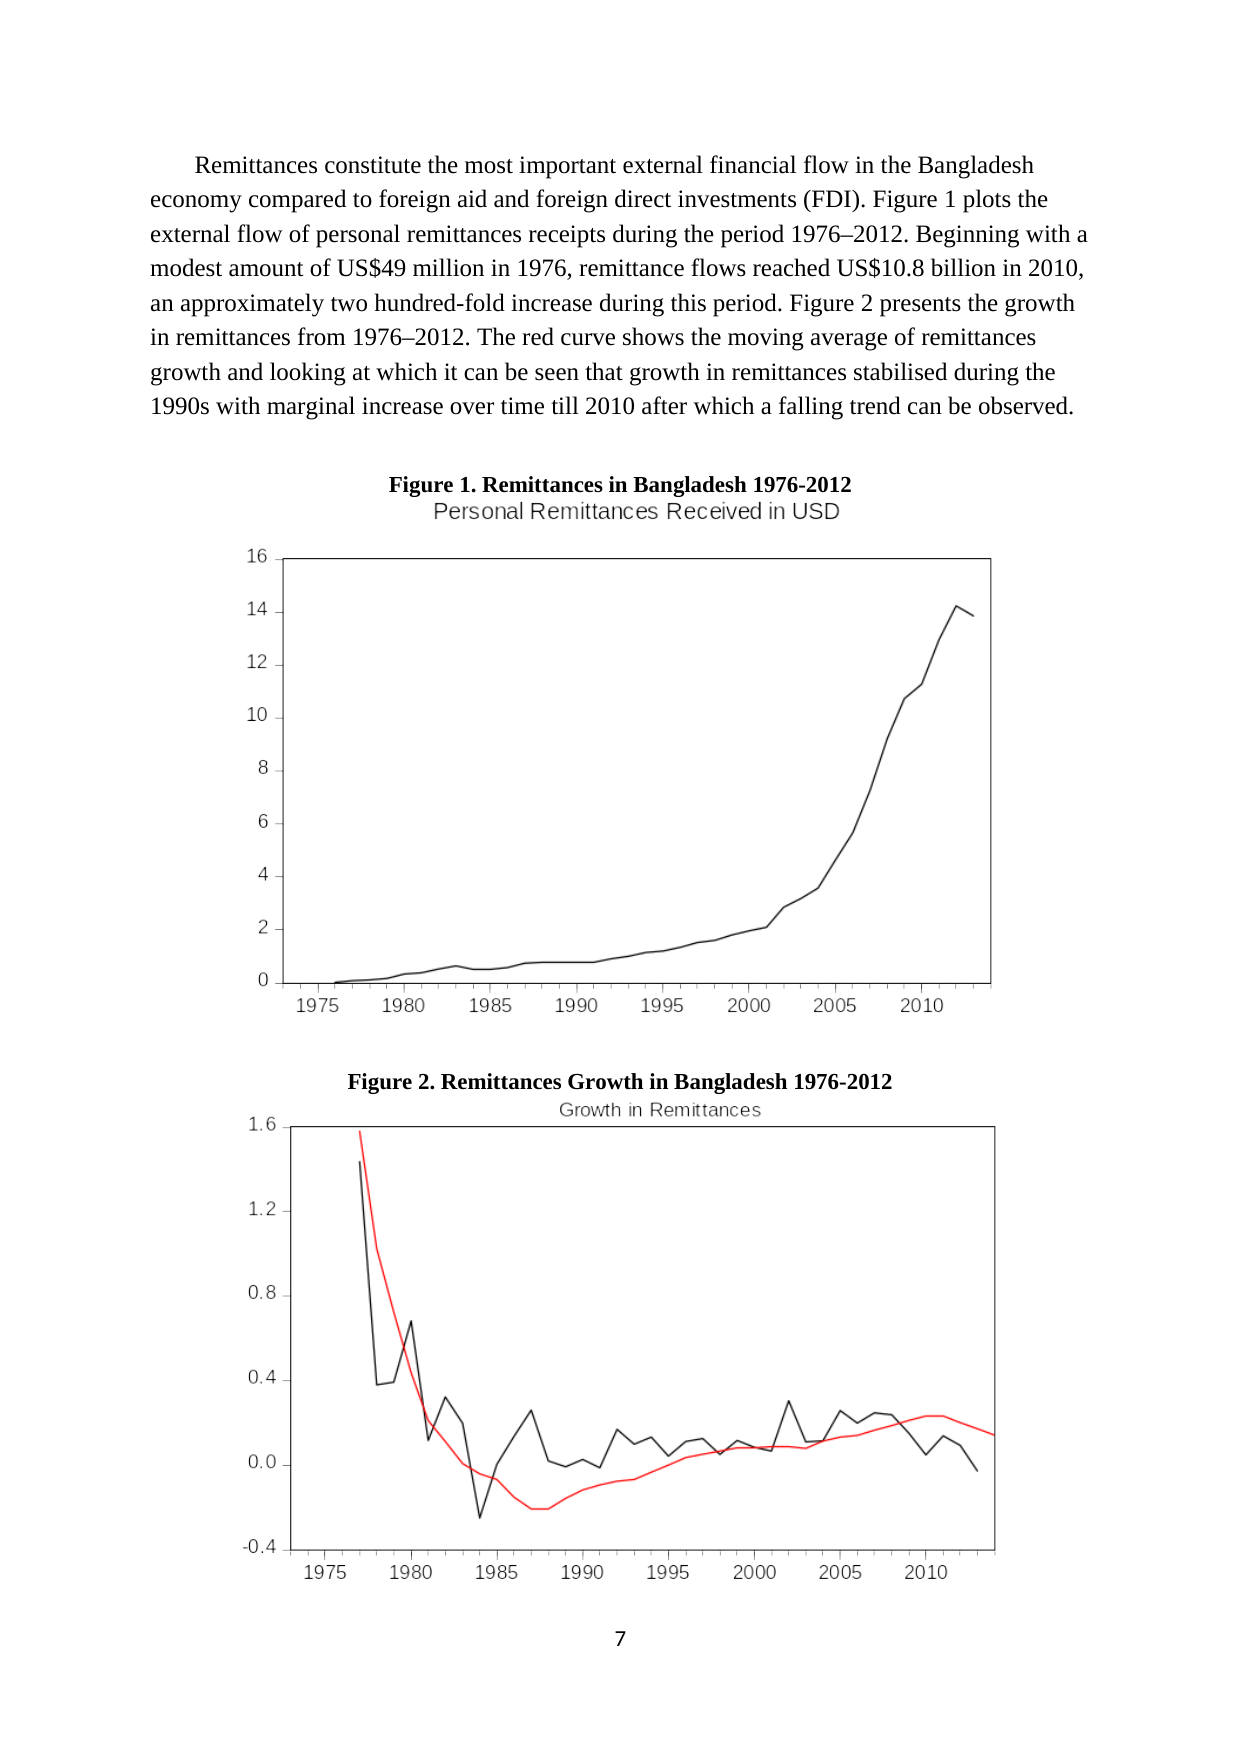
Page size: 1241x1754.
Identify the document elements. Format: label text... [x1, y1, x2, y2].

text Figure 2. Remittances Growth in Bangladesh 1976-2012 [150, 1068, 1090, 1094]
text Figure 1. Remittances in Bangladesh 1976-2012 [150, 471, 1090, 497]
text Remittances constitute the most important external financial flow in the Bangladesh economy compared to foreign aid and foreign direct investments (FDI). Figure 1 plots the external flow of personal remittances receipts during the period 1976–2012. Beginning with a modest amount of US$49 million in 1976, remittance flows reached US$10.8 billion in 2010, an approximately two hundred-fold increase during this period. Figure 2 presents the growth in remittances from 1976–2012. The red curve shows the moving average of remittances growth and looking at which it can be seen that growth in remittances stabilised during the 1990s with marginal increase over time till 2010 after which a falling trend can be observed. [150, 150, 1090, 420]
